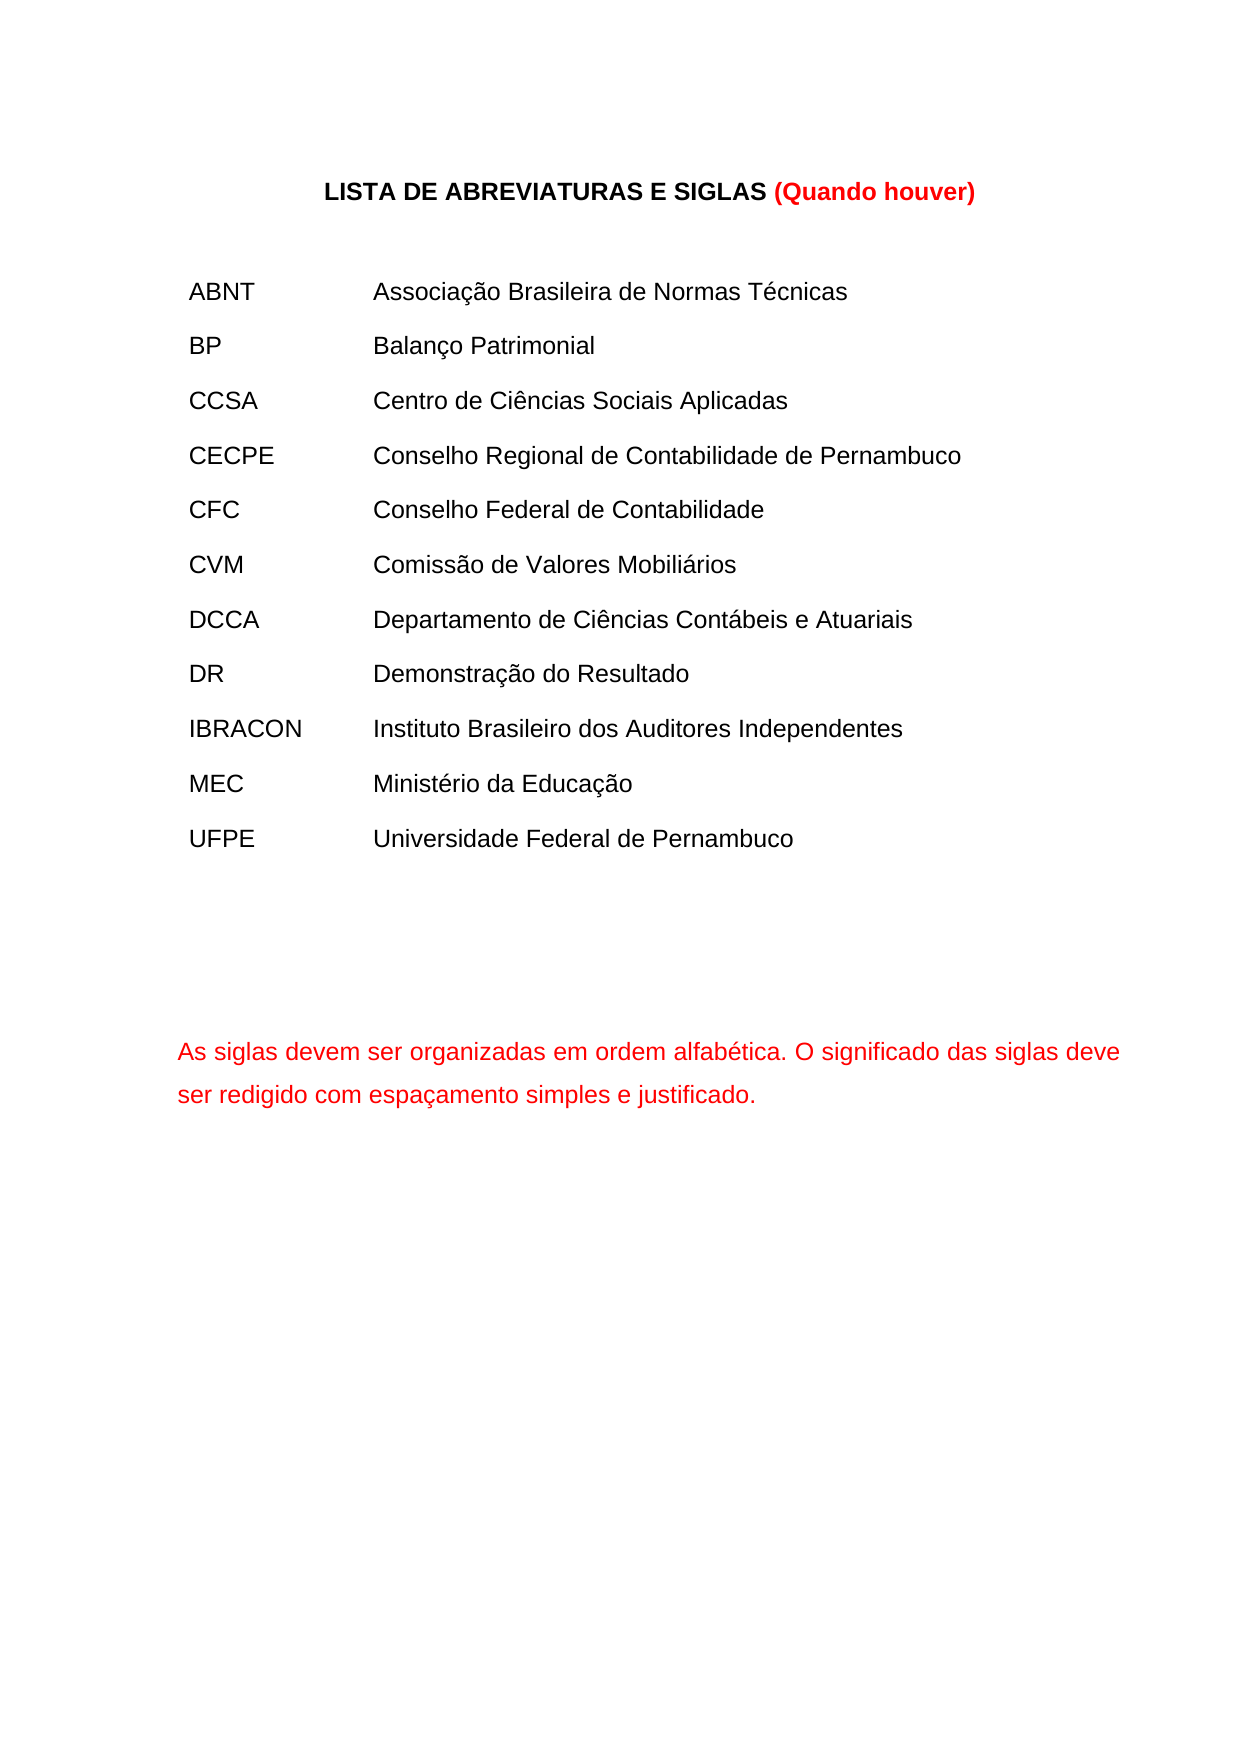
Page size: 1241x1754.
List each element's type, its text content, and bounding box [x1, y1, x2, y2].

table_cell UFPE [177, 821, 362, 876]
table_cell Balanço Patrimonial [362, 329, 1122, 383]
table_cell Centro de Ciências Sociais Aplicadas [362, 384, 1122, 438]
table_cell CECPE [177, 438, 362, 493]
table_cell Comissão de Valores Mobiliários [362, 548, 1122, 602]
table_cell IBRACON [177, 712, 362, 766]
table_cell Instituto Brasileiro dos Auditores Independentes [362, 712, 1122, 766]
table_cell DR [177, 657, 362, 712]
table_cell DCCA [177, 602, 362, 657]
text LISTA DE ABREVIATURAS E SIGLAS (Quando houver) [177, 177, 1122, 206]
table_cell MEC [177, 766, 362, 821]
table_cell CFC [177, 493, 362, 548]
table_cell Ministério da Educação [362, 766, 1122, 821]
table_cell Conselho Federal de Contabilidade [362, 493, 1122, 548]
table_cell CCSA [177, 384, 362, 438]
table_cell Universidade Federal de Pernambuco [362, 821, 1122, 876]
table_cell Demonstração do Resultado [362, 657, 1122, 712]
table_cell CVM [177, 548, 362, 602]
text As siglas devem ser organizadas em ordem alfabética. O significado das siglas deve ser redigido com espaçamento simples e justificado. [177, 1037, 1122, 1109]
table_cell Conselho Regional de Contabilidade de Pernambuco [362, 438, 1122, 493]
table_header ABNT [177, 274, 362, 329]
table_cell Departamento de Ciências Contábeis e Atuariais [362, 602, 1122, 657]
table_cell BP [177, 329, 362, 383]
table_header Associação Brasileira de Normas Técnicas [362, 274, 1122, 329]
